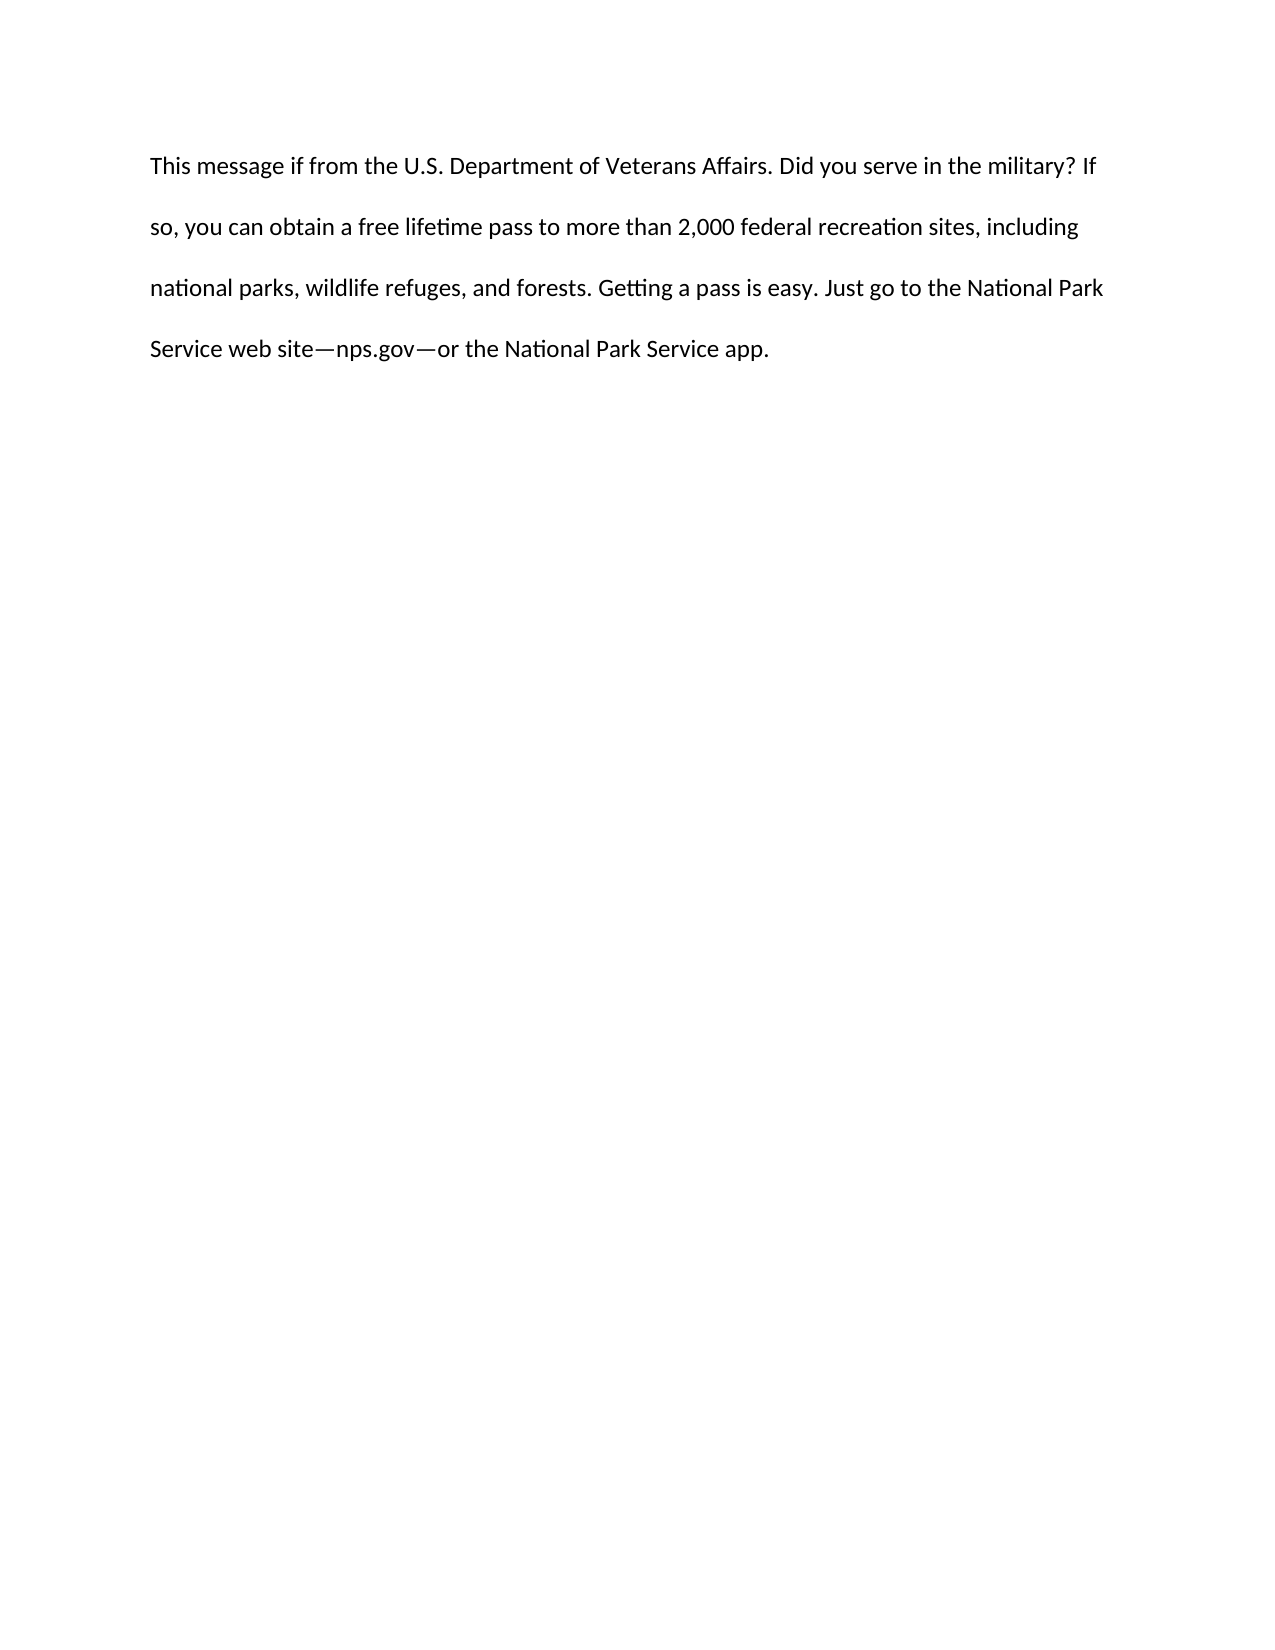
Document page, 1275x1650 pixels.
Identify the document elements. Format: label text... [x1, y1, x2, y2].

text This message if from the U.S. Department of Veterans Affairs. Did you serve in the military? If so, you can obtain a free lifetime pass to more than 2,000 federal recreation sites, including national parks, wildlife refuges, and forests. Getting a pass is easy. Just go to the National Park Service web site—nps.gov—or the National Park Service app. [150, 150, 1125, 364]
